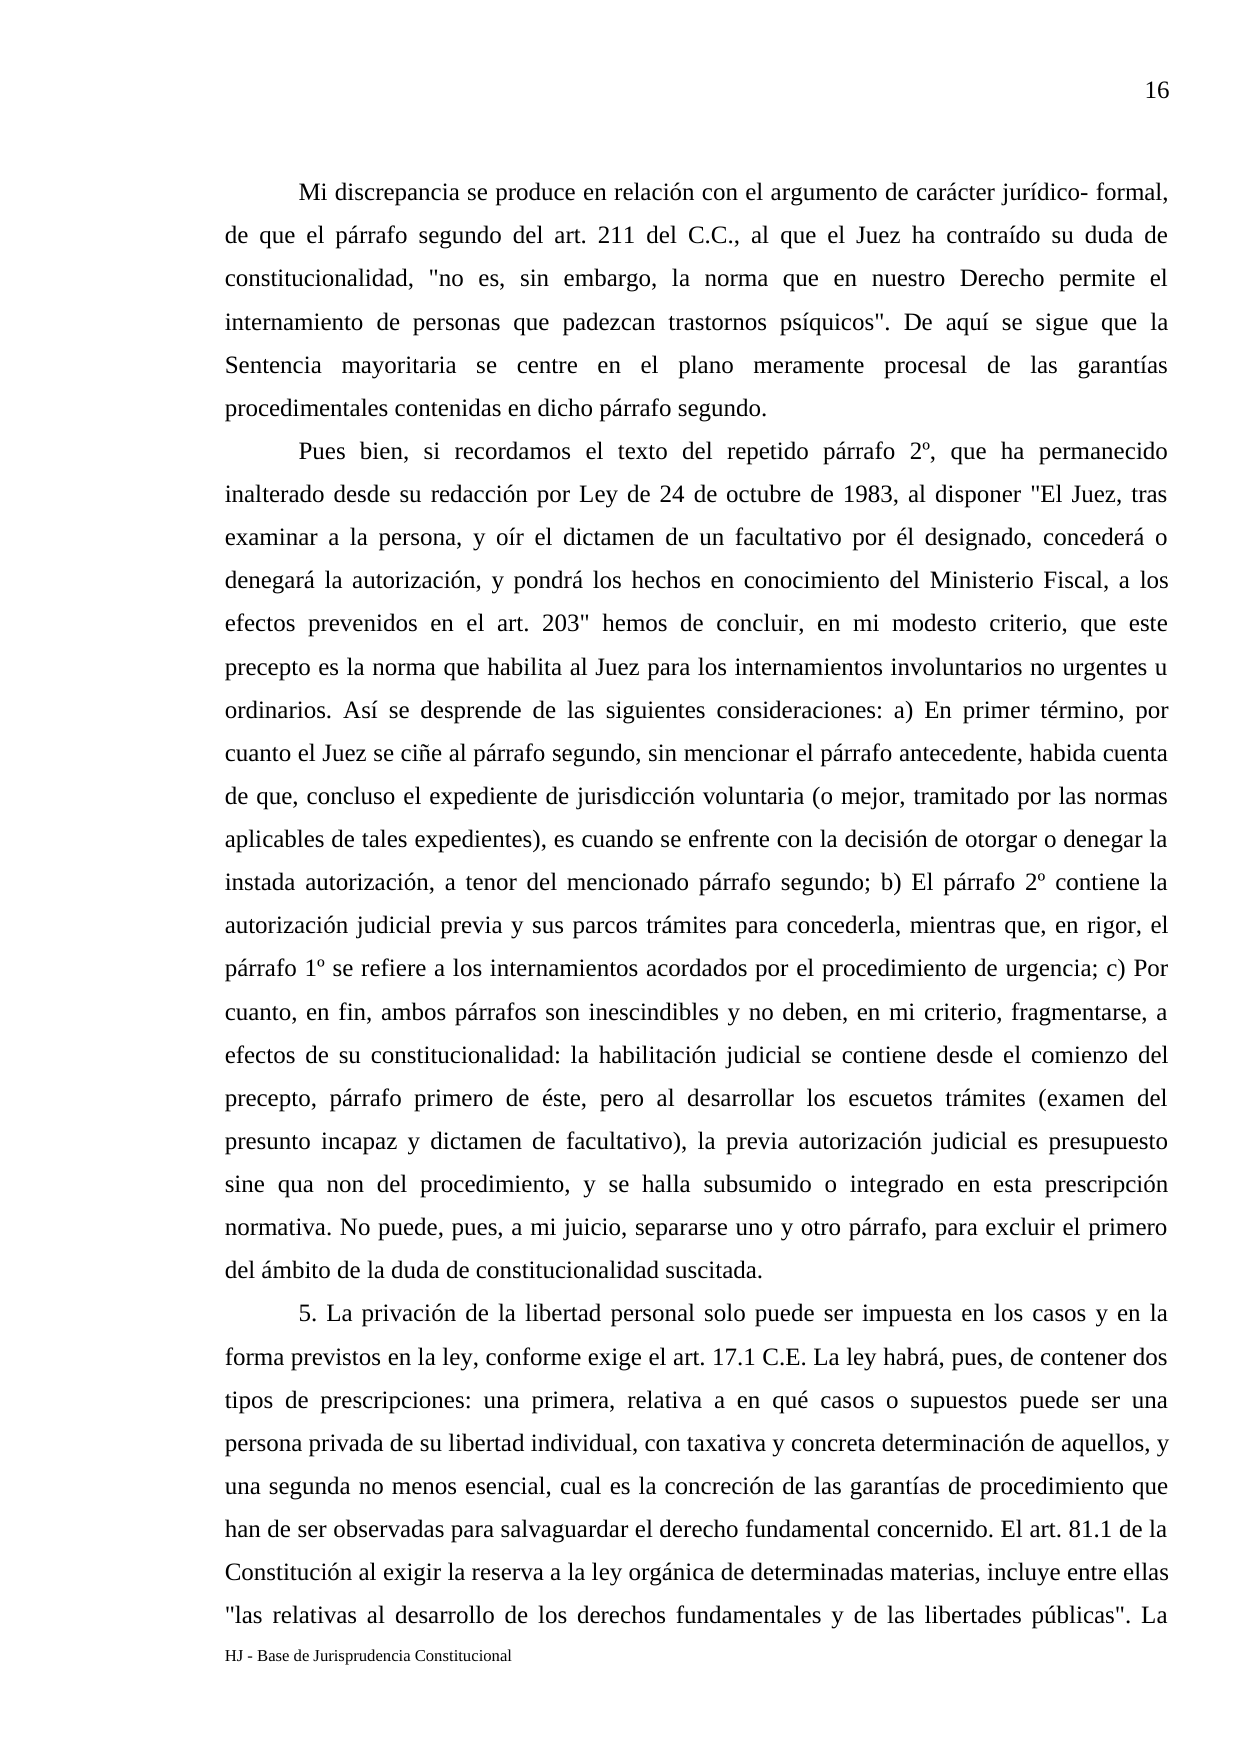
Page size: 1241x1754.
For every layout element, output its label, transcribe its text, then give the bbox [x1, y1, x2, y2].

text Mi discrepancia se produce en relación con el argumento de carácter jurídico- formal, de que el párrafo segundo del art. 211 del C.C., al que el Juez ha contraído su duda de constitucionalidad, "no es, sin embargo, la norma que en nuestro Derecho permite el internamiento de personas que padezcan trastornos psíquicos". De aquí se sigue que la Sentencia mayoritaria se centre en el plano meramente procesal de las garantías procedimentales contenidas en dicho párrafo segundo. [224, 177, 1169, 422]
text Pues bien, si recordamos el texto del repetido párrafo 2º, que ha permanecido inalterado desde su redacción por Ley de 24 de octubre de 1983, al disponer "El Juez, tras examinar a la persona, y oír el dictamen de un facultativo por él designado, concederá o denegará la autorización, y pondrá los hechos en conocimiento del Ministerio Fiscal, a los efectos prevenidos en el art. 203" hemos de concluir, en mi modesto criterio, que este precepto es la norma que habilita al Juez para los internamientos involuntarios no urgentes u ordinarios. Así se desprende de las siguientes consideraciones: a) En primer término, por cuanto el Juez se ciñe al párrafo segundo, sin mencionar el párrafo antecedente, habida cuenta de que, concluso el expediente de jurisdicción voluntaria (o mejor, tramitado por las normas aplicables de tales expedientes), es cuando se enfrente con la decisión de otorgar o denegar la instada autorización, a tenor del mencionado párrafo segundo; b) El párrafo 2º contiene la autorización judicial previa y sus parcos trámites para concederla, mientras que, en rigor, el párrafo 1º se refiere a los internamientos acordados por el procedimiento de urgencia; c) Por cuanto, en fin, ambos párrafos son inescindibles y no deben, en mi criterio, fragmentarse, a efectos de su constitucionalidad: la habilitación judicial se contiene desde el comienzo del precepto, párrafo primero de éste, pero al desarrollar los escuetos trámites (examen del presunto incapaz y dictamen de facultativo), la previa autorización judicial es presupuesto sine qua non del procedimiento, y se halla subsumido o integrado en esta prescripción normativa. No puede, pues, a mi juicio, separarse uno y otro párrafo, para excluir el primero del ámbito de la duda de constitucionalidad suscitada. [224, 436, 1169, 1284]
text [224, 1298, 1169, 1629]
